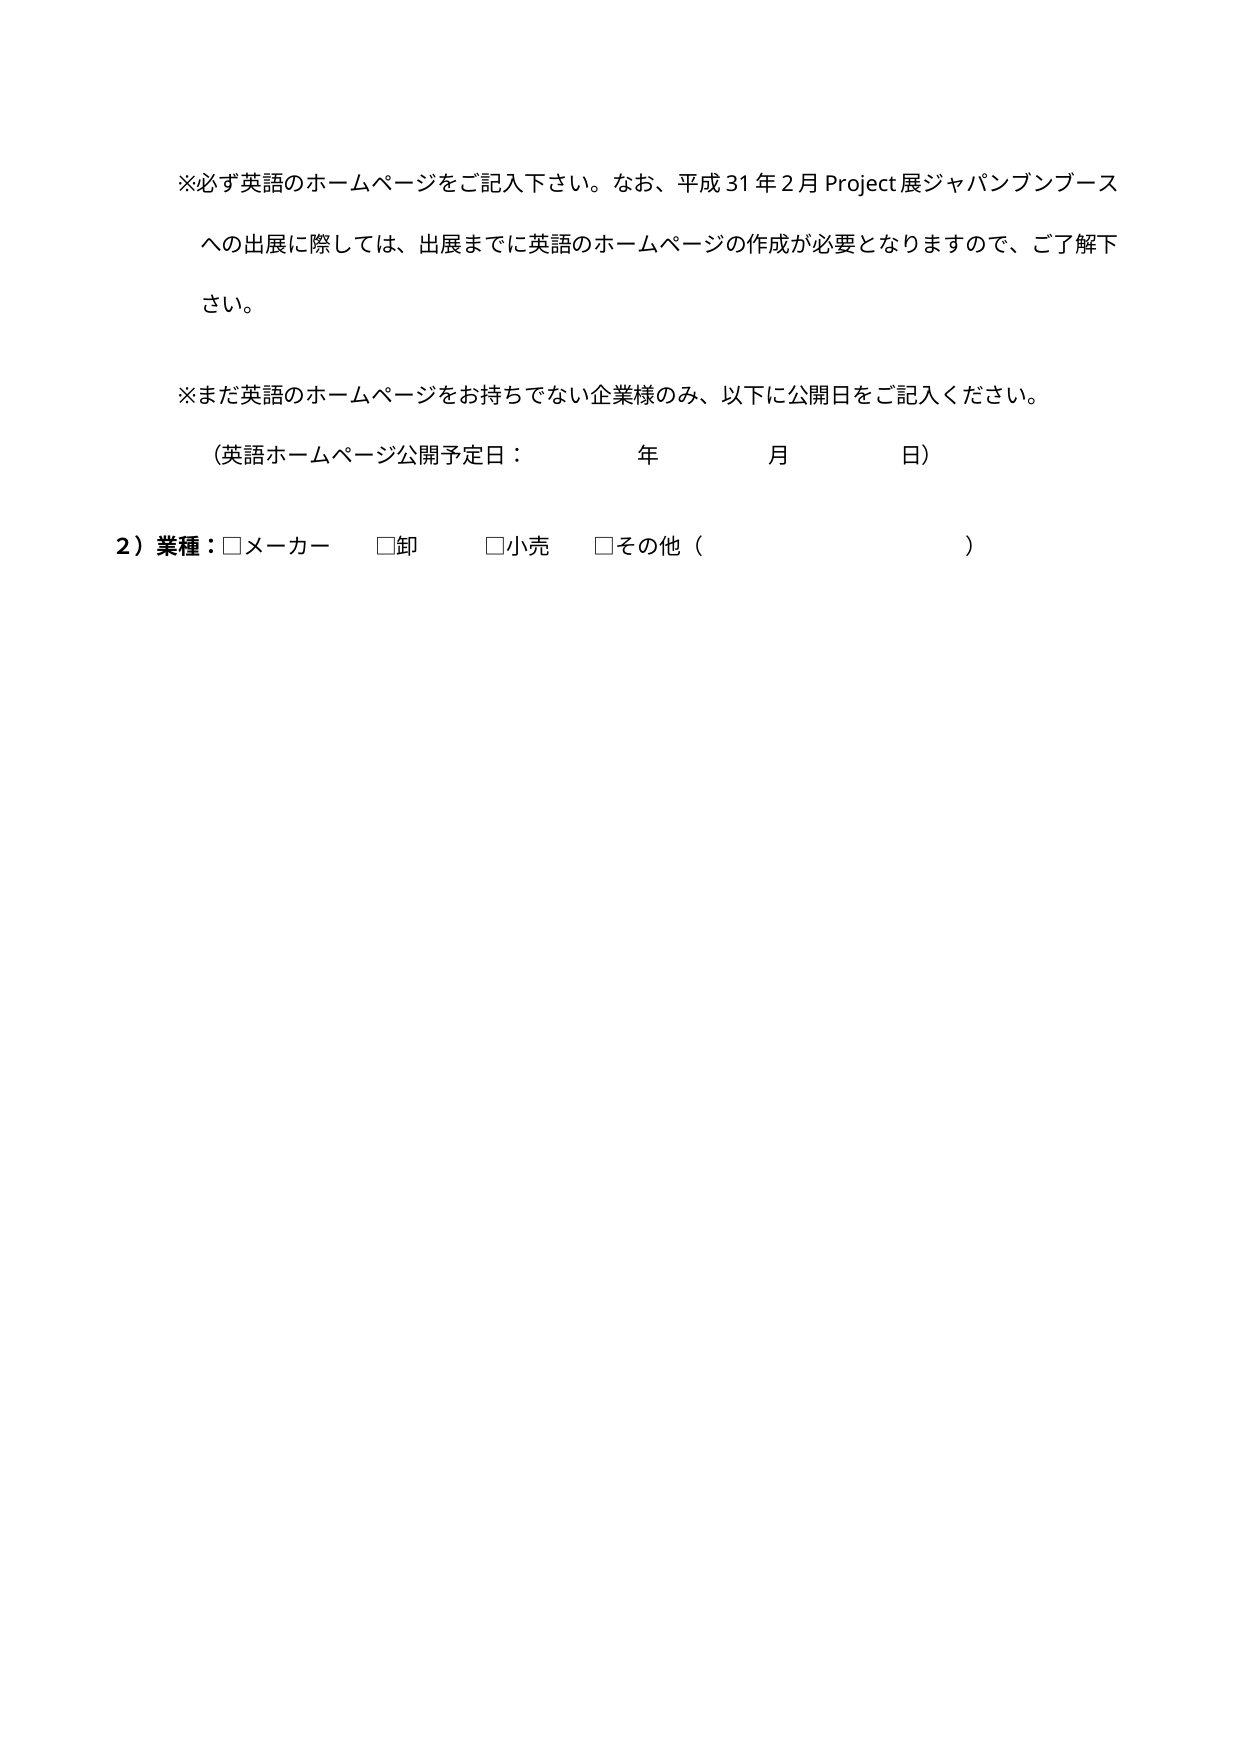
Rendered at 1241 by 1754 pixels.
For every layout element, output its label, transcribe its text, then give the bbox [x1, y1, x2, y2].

text ２）業種：□メーカー □卸 □小売 □その他（ ） [112, 514, 1123, 575]
text ※まだ英語のホームページをお持ちでない企業様のみ、以下に公開日をご記入ください。 [112, 363, 1128, 424]
text ※必ず英語のホームページをご記入下さい。なお、平成31年2月Project展ジャパンブンブースへの出展に際しては、出展までに英語のホームページの作成が必要となりますので、ご了解下さい。 [178, 152, 1128, 333]
text （英語ホームページ公開予定日： 年 月 日） [112, 424, 1128, 484]
